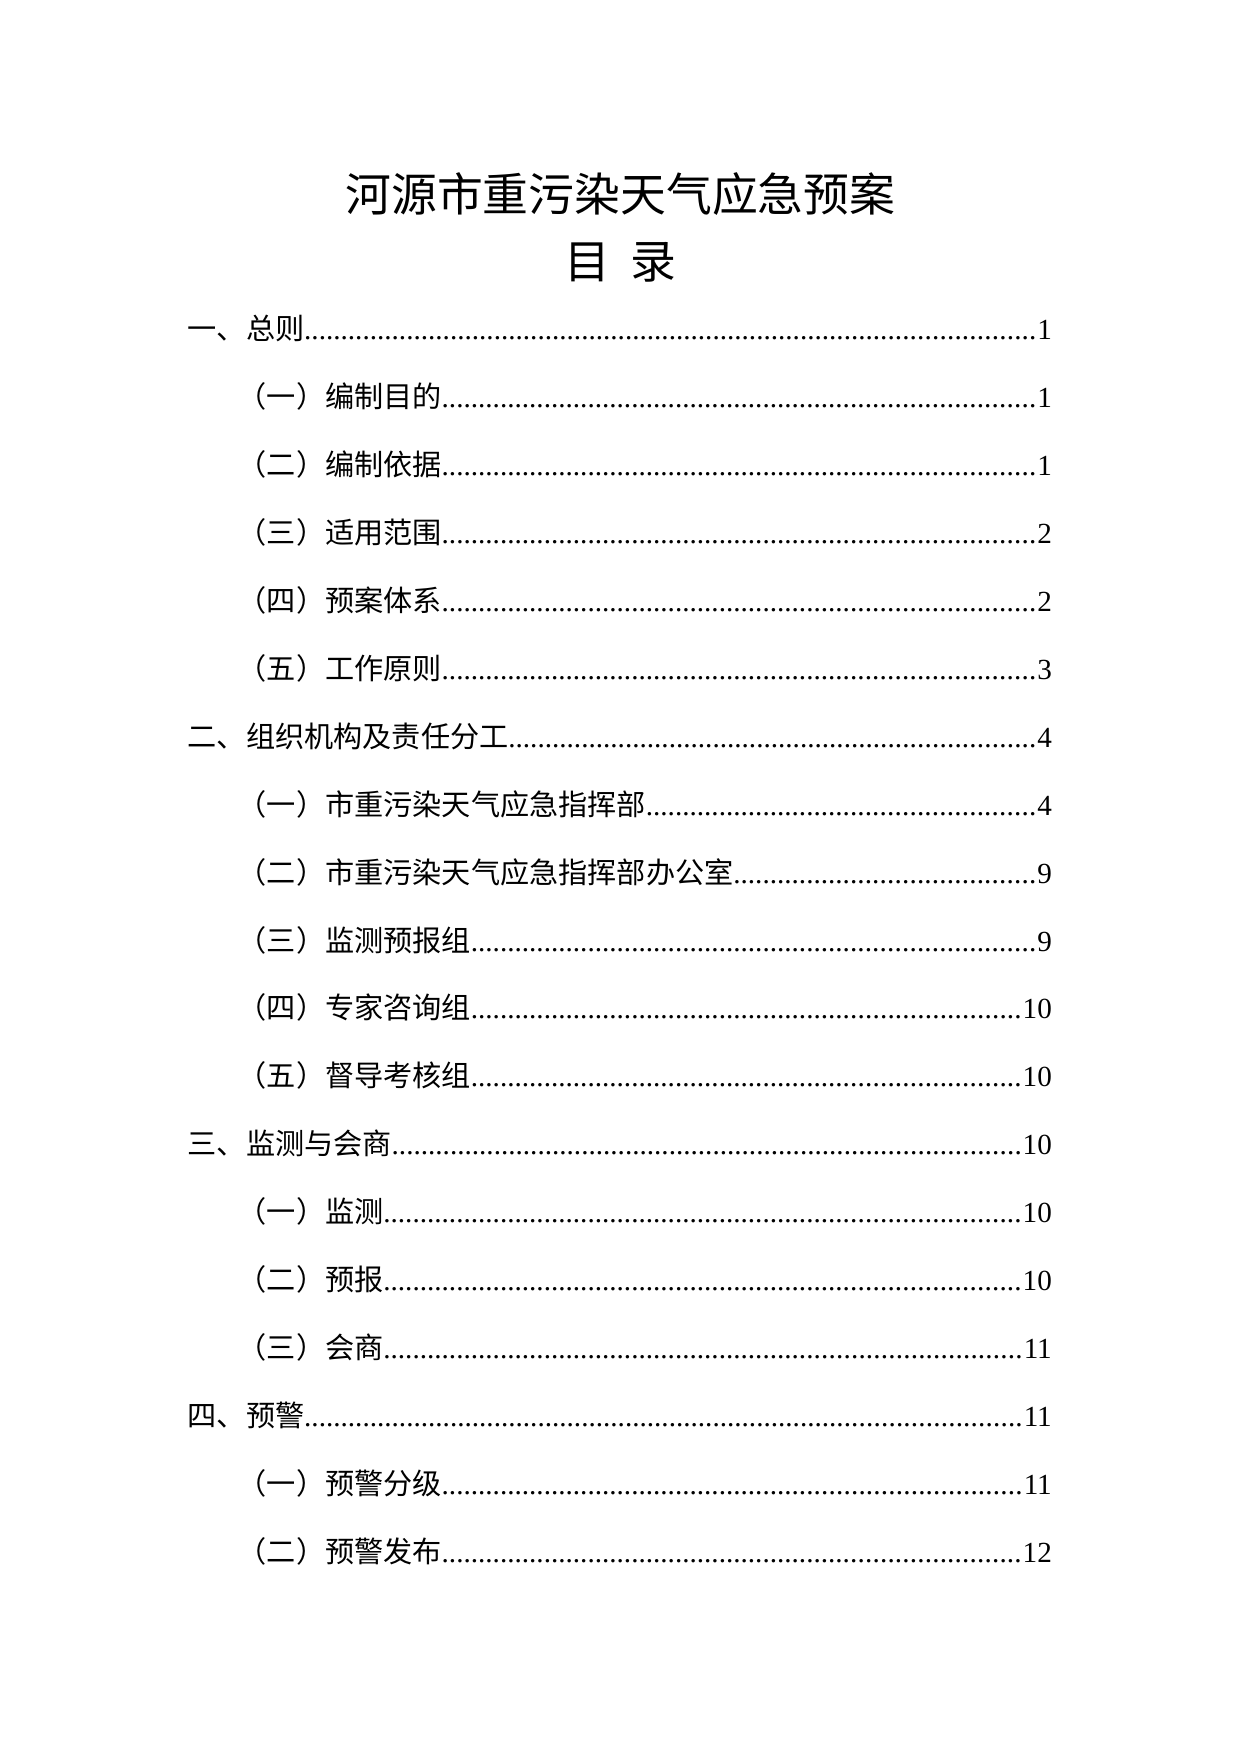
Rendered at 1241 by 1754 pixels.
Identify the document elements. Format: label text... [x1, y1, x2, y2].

text （三）监测预报组 9 [237, 904, 1053, 972]
text 三、监测与会商 10 [187, 1108, 1053, 1176]
text （一）市重污染天气应急指挥部 4 [237, 768, 1053, 836]
text （二）编制依据 1 [237, 429, 1053, 497]
text 一、总则 1 [187, 293, 1053, 361]
text （二）预报 10 [237, 1244, 1053, 1312]
text （四）专家咨询组 10 [237, 972, 1053, 1040]
text （一）编制目的 1 [237, 361, 1053, 429]
text （五）工作原则 3 [237, 633, 1053, 701]
text （二）市重污染天气应急指挥部办公室 9 [237, 836, 1053, 904]
text （一）预警分级 11 [237, 1448, 1053, 1516]
text 四、预警 11 [187, 1380, 1053, 1448]
text （一）监测 10 [237, 1176, 1053, 1244]
text 二、组织机构及责任分工 4 [187, 701, 1053, 768]
text 河源市重污染天气应急预案 [187, 157, 1053, 225]
text （三）会商 11 [237, 1312, 1053, 1380]
text （四）预案体系 2 [237, 565, 1053, 633]
text 目 录 [187, 225, 1053, 293]
text （三）适用范围 2 [237, 497, 1053, 565]
text （二）预警发布 12 [237, 1516, 1053, 1583]
text （五）督导考核组 10 [237, 1040, 1053, 1108]
